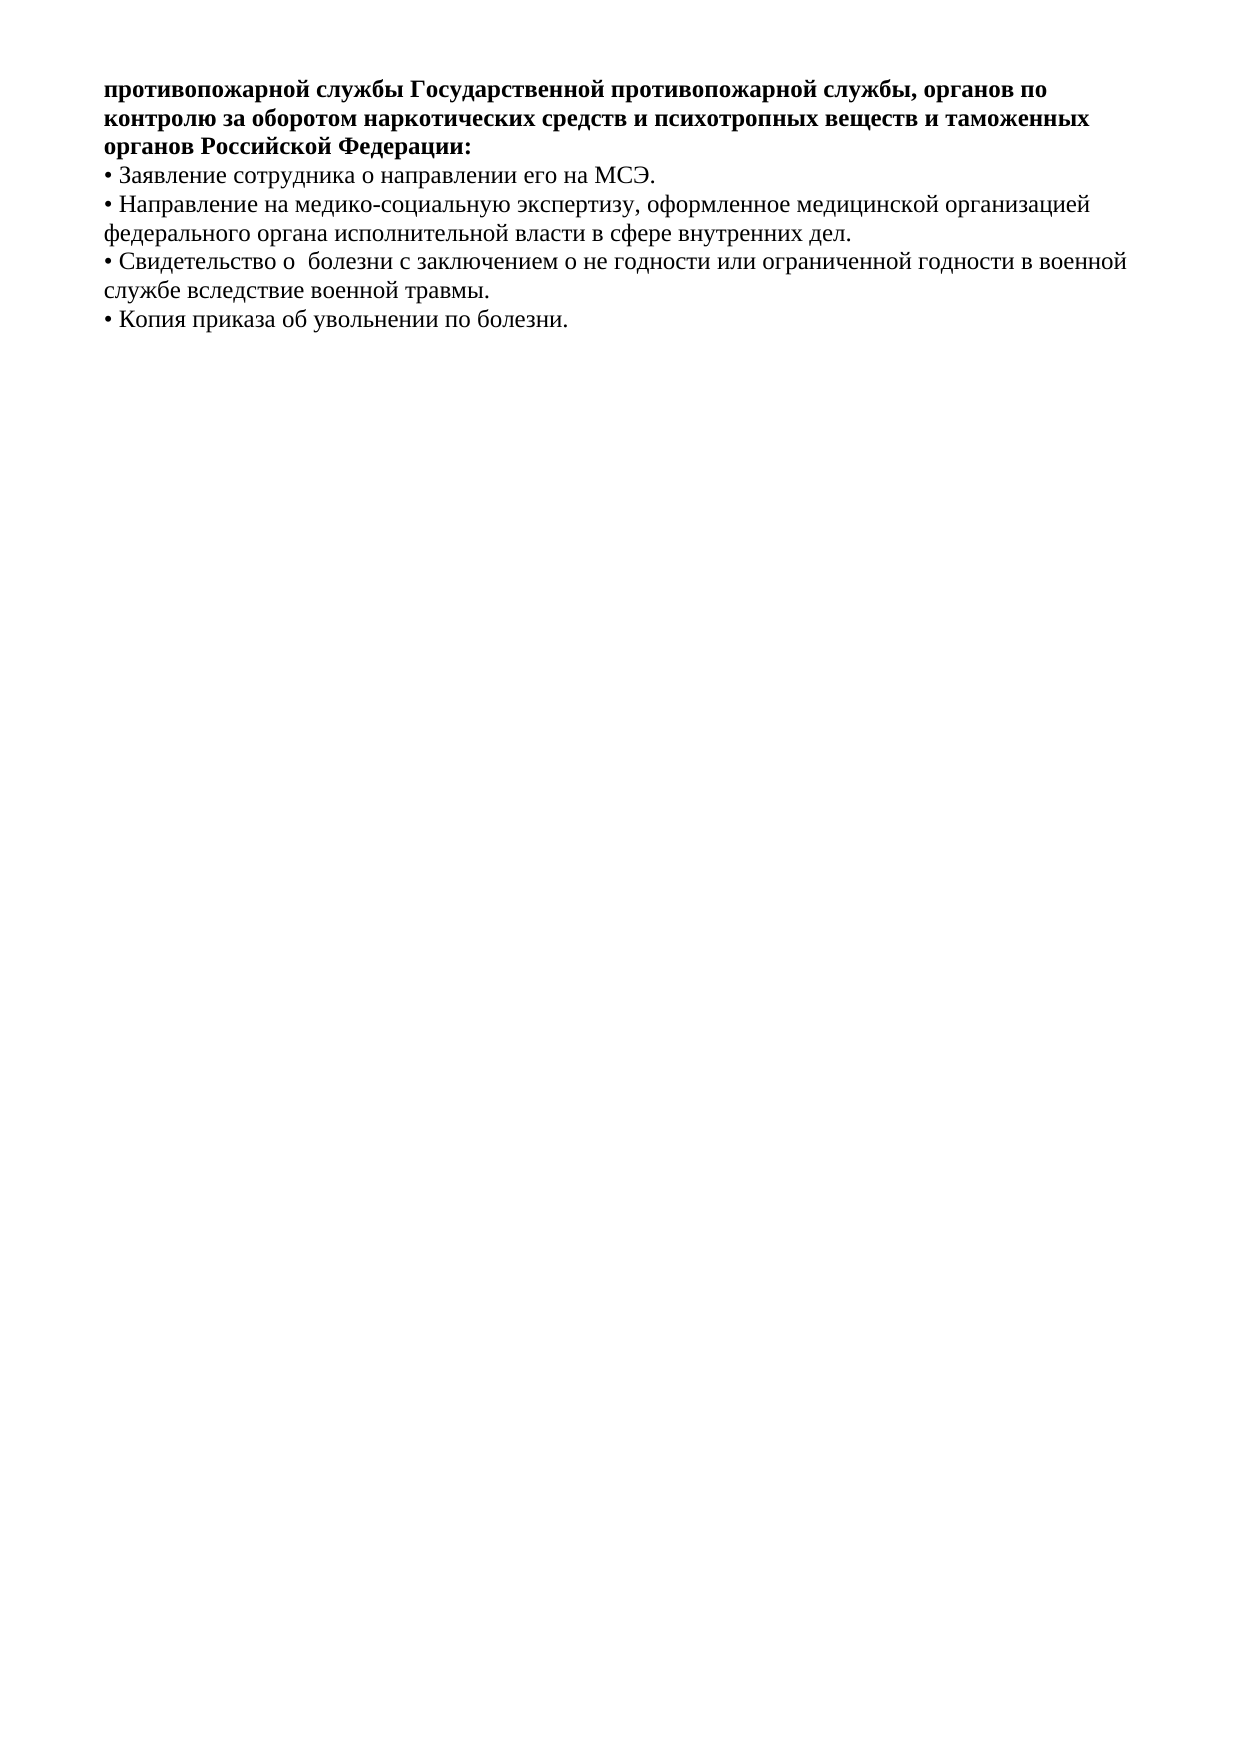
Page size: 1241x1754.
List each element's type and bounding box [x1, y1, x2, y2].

text [103, 74, 1152, 333]
